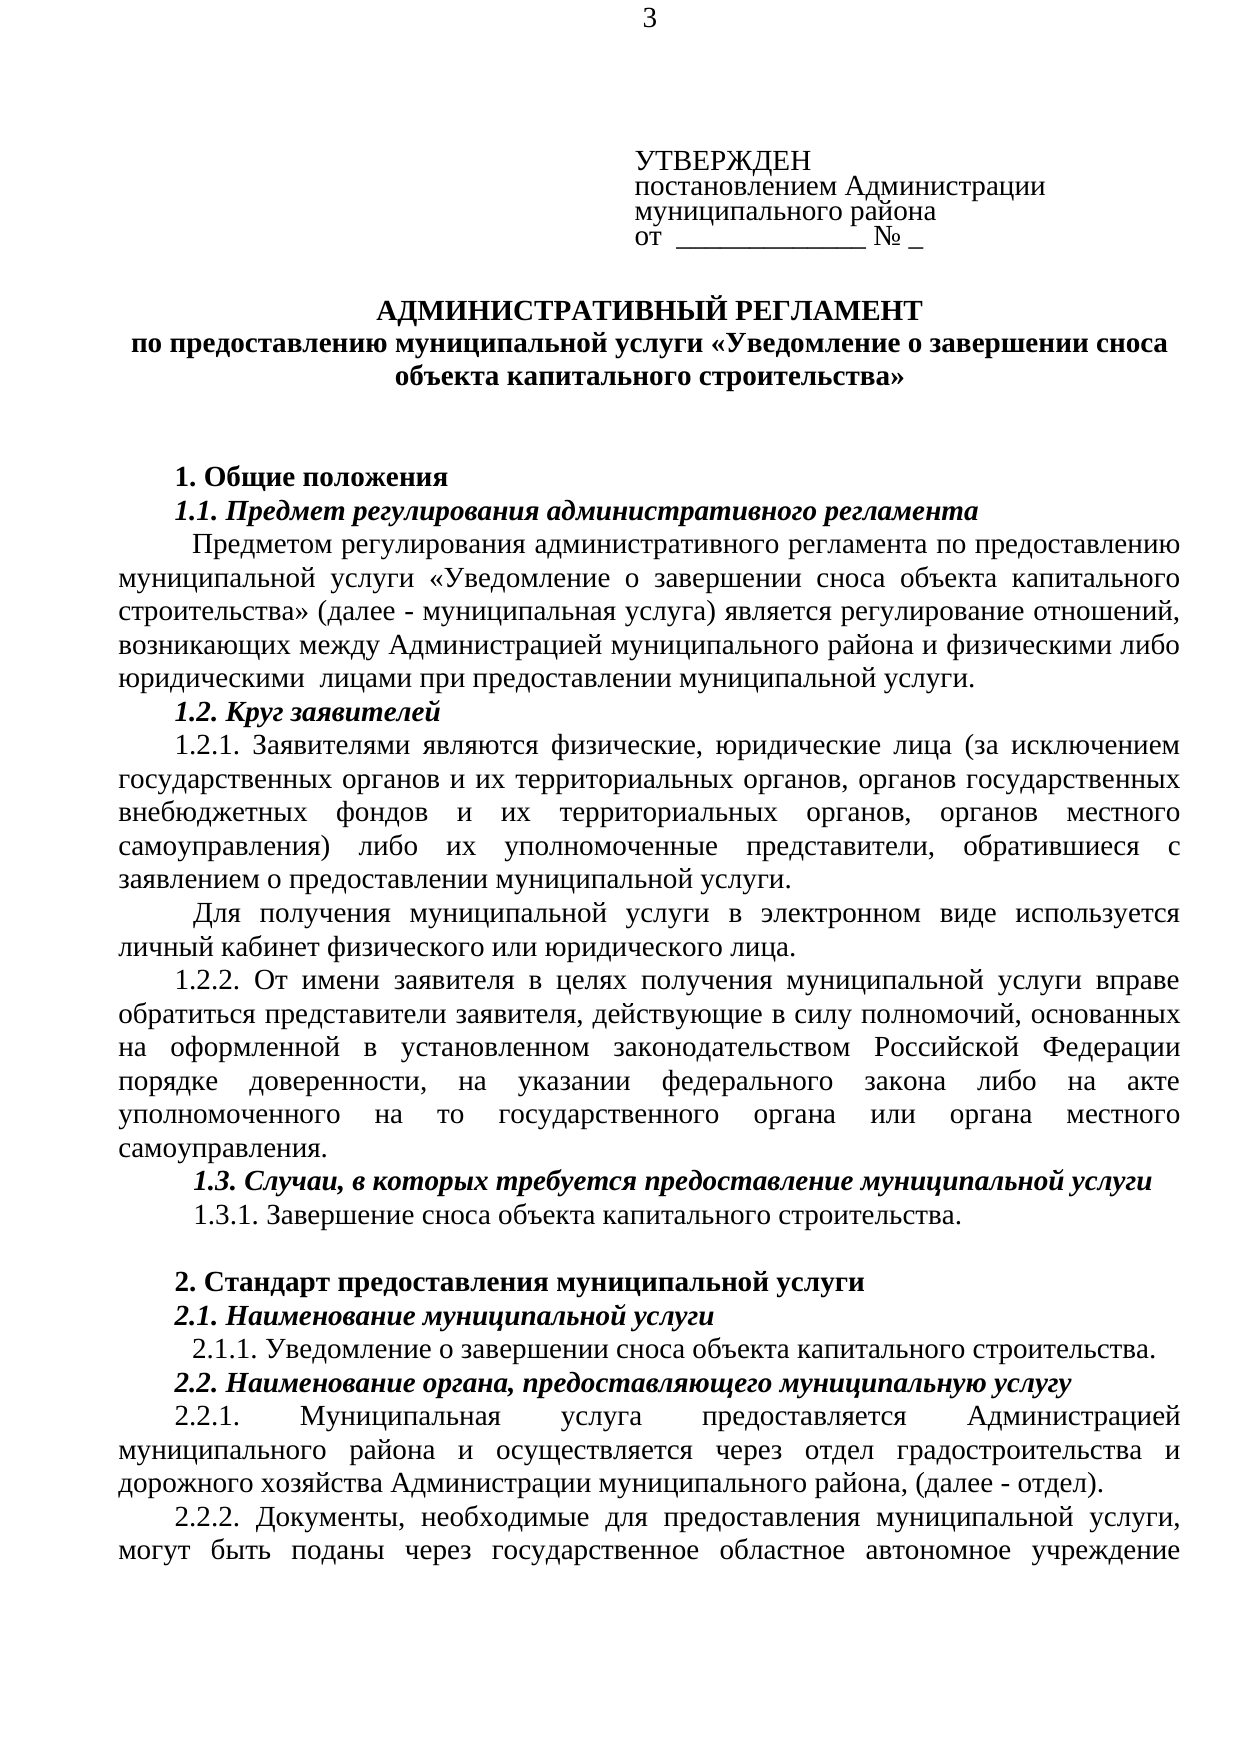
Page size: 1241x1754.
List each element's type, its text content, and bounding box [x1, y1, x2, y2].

title АДМИНИСТРАТИВНЫЙ РЕГЛАМЕНТ [118, 300, 1181, 325]
text 2.2.1. Муниципальная услуга предоставляется Администрацией муниципального района и осуществляется через отдел градостроительства и дорожного хозяйства Администрации муниципального района, (далее - отдел). [118, 1398, 1181, 1499]
text муниципального района от _____________ № _ [118, 200, 1181, 250]
text 1.2.2. От имени заявителя в целях получения муниципальной услуги вправе обратиться представители заявителя, действующие в силу полномочий, основанных на оформленной в установленном законодательством Российской Федерации порядке доверенности, на указании федерального закона либо на акте уполномоченного на то государственного органа или органа местного самоуправления. [118, 962, 1181, 1163]
text 2.1.1. Уведомление о завершении сноса объекта капитального строительства. [118, 1331, 1181, 1365]
text 2.2. Наименование органа, предоставляющего муниципальную услугу [118, 1365, 1181, 1398]
text 1.3. Случаи, в которых требуется предоставление муниципальной услуги [118, 1163, 1181, 1197]
text 2. Стандарт предоставления муниципальной услуги [118, 1264, 1181, 1298]
text УТВЕРЖДЕН [118, 150, 1181, 175]
text Предметом регулирования административного регламента по предоставлению муниципальной услуги «Уведомление о завершении сноса объекта капитального строительства» (далее - муниципальная услуга) является регулирование отношений, возникающих между Администрацией муниципального района и физическими либо юридическими лицами при предоставлении муниципальной услуги. [118, 526, 1181, 694]
text постановлением Администрации [118, 175, 1181, 200]
text 1.3.1. Завершение сноса объекта капитального строительства. [118, 1197, 1181, 1231]
text 1.2.1. Заявителями являются физические, юридические лица (за исключением государственных органов и их территориальных органов, органов государственных внебюджетных фондов и их территориальных органов, органов местного самоуправления) либо их уполномоченные представители, обратившиеся с заявлением о предоставлении муниципальной услуги. [118, 727, 1181, 895]
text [118, 1499, 1181, 1566]
text 1.1. Предмет регулирования административного регламента [118, 493, 1181, 526]
text 1.2. Круг заявителей [118, 694, 1181, 727]
text по предоставлению муниципальной услуги «Уведомление о завершении сноса объекта капитального строительства» [118, 325, 1181, 392]
text 2.1. Наименование муниципальной услуги [118, 1298, 1181, 1331]
text Для получения муниципальной услуги в электронном виде используется личный кабинет физического или юридического лица. [118, 895, 1181, 962]
text 1. Общие положения [118, 459, 1181, 493]
